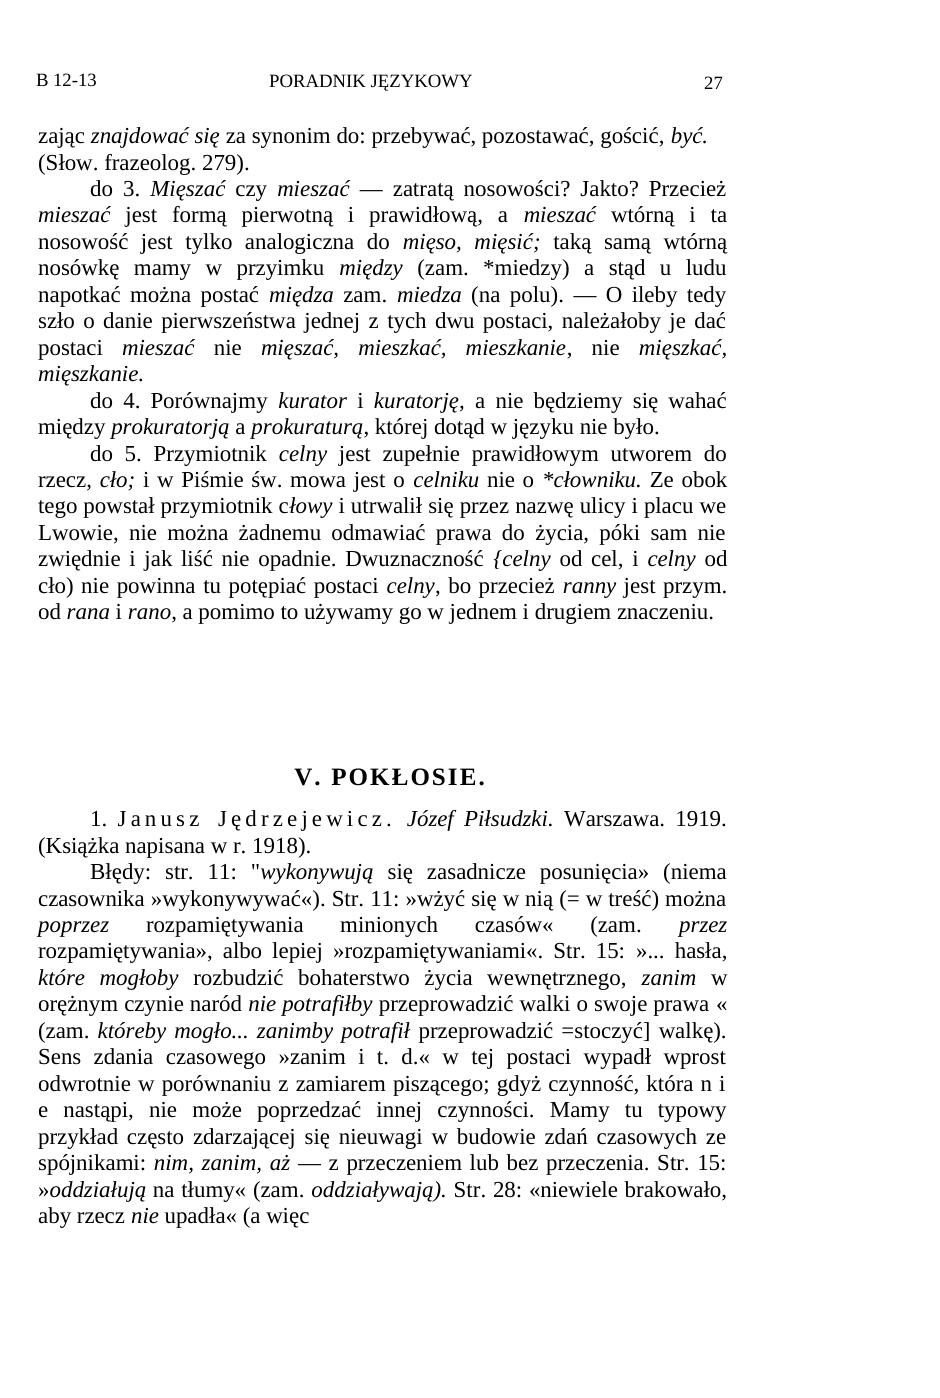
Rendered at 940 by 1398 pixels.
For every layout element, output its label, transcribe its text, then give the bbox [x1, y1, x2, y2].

text Błędy: str. 11: "wykonywują się zasadnicze posunięcia» (niema czasownika »wykonywywać«). Str. 11: »wżyć się w nią (= w treść) można poprzez rozpamiętywania minionych czasów« (zam. przez rozpamiętywania», albo lepiej »rozpamiętywaniami«. Str. 15: »... hasła, które mogłoby rozbudzić bohaterstwo życia wewnętrznego, zanim w orężnym czynie naród nie potrafiłby przeprowadzić walki o swoje prawa « (zam. któreby mogło... zanimby potrafił przeprowadzić =stoczyć] walkę). Sens zdania czasowego »zanim i t. d.« w tej postaci wypadł wprost odwrotnie w porównaniu z zamiarem piszącego; gdyż czynność, która n i e nastąpi, nie może poprzedzać innej czynności. Mamy tu typowy przykład często zdarzającej się nieuwagi w budowie zdań czasowych ze spójnikami: nim, zanim, aż — z przeczeniem lub bez przeczenia. Str. 15: »oddziałują na tłumy« (zam. oddziaływają). Str. 28: «niewiele brakowało, aby rzecz nie upadła« (a więc [38, 858, 727, 1229]
text 1. Janusz Jędrzejewicz. Józef Piłsudzki. Warszawa. 1919. (Książka napisana w r. 1918). [38, 805, 727, 858]
text zając znajdować się za synonim do: przebywać, pozostawać, gościć, być. (Słow. frazeolog. 279). [38, 122, 727, 175]
text do 3. Mięszać czy mieszać — zatratą nosowości? Jakto? Przecież mieszać jest formą pierwotną i prawidłową, a mieszać wtórną i ta nosowość jest tylko analogiczna do mięso, mięsić; taką samą wtórną nosówkę mamy w przyimku między (zam. *miedzy) a stąd u ludu napotkać można postać międza zam. miedza (na polu). — O ileby tedy szło o danie pierwszeństwa jednej z tych dwu postaci, należałoby je dać postaci mieszać nie mięszać, mieszkać, mieszkanie, nie mięszkać, mięszkanie. [38, 175, 727, 387]
text В 12-13 [36, 71, 97, 90]
text PORADNIK JĘZYKOWY [269, 73, 473, 91]
text do 4. Porównajmy kurator i kuratorję, a nie będziemy się wahać między prokuratorją a prokuraturą, której dotąd w języku nie było. [38, 387, 727, 440]
list POKŁOSIE. [294, 765, 927, 790]
text 27 [704, 74, 723, 93]
text do 5. Przymiotnik celny jest zupełnie prawidłowym utworem do rzecz, cło; i w Piśmie św. mowa jest o celniku nie o *cłowniku. Ze obok tego powstał przymiotnik cłowy i utrwalił się przez nazwę ulicy i placu we Lwowie, nie można żadnemu odmawiać prawa do życia, póki sam nie zwiędnie i jak liść nie opadnie. Dwuznaczność {celny od cel, i celny od cło) nie powinna tu potępiać postaci celny, bo przecież ranny jest przym. od rana i rano, a pomimo to używamy go w jednem i drugiem znaczeniu. [38, 440, 727, 625]
